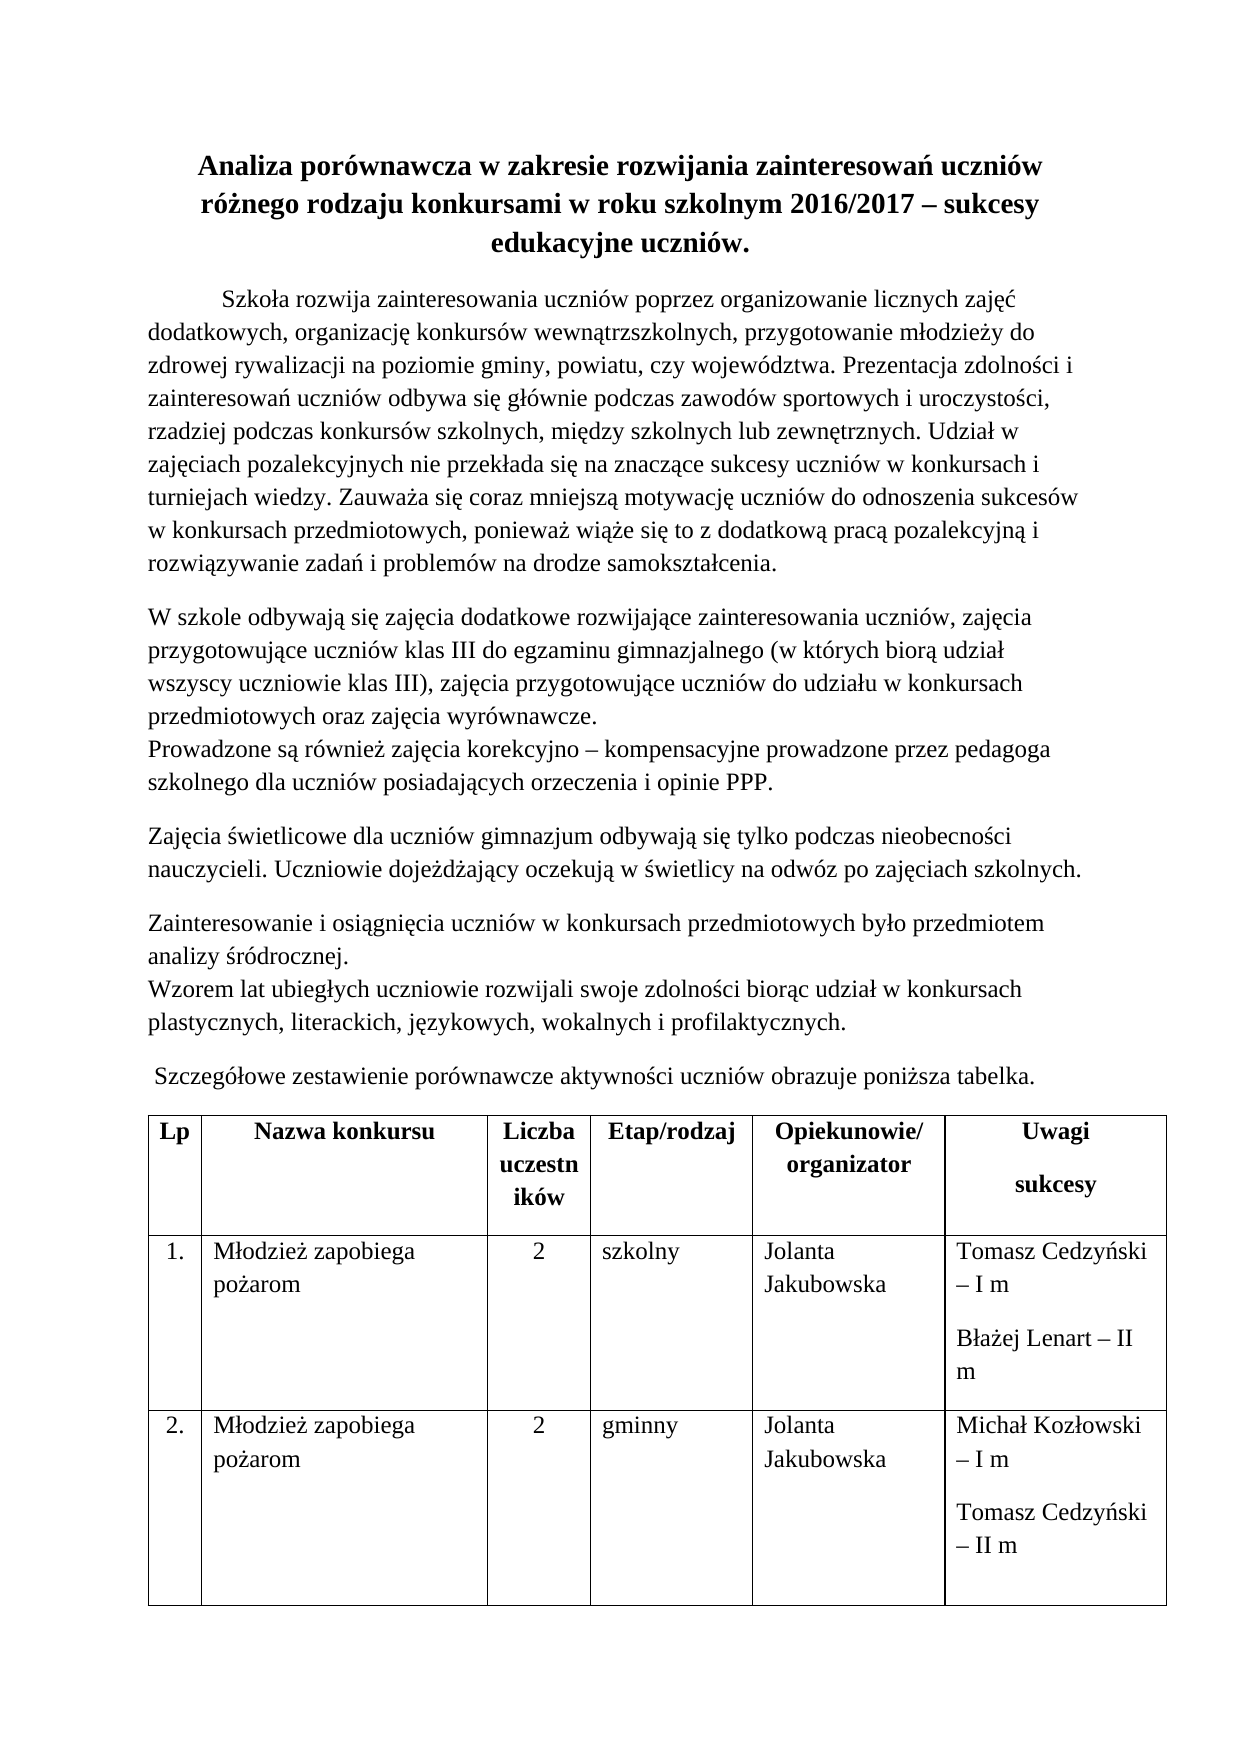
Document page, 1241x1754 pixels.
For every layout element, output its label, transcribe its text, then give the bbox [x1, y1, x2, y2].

table_cell 2 [488, 1411, 590, 1605]
table_header Opiekunowie/ organizator [753, 1116, 944, 1235]
table_header Lp [149, 1116, 201, 1235]
table_cell 2. [149, 1411, 201, 1605]
text Zainteresowanie i osiągnięcia uczniów w konkursach przedmiotowych było przedmiotem analizy śródrocznej. [148, 908, 1093, 970]
table_cell Młodzież zapobiega pożarom [202, 1236, 487, 1409]
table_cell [202, 1411, 487, 1605]
table_cell 1. [149, 1236, 201, 1409]
table_cell szkolny [591, 1236, 752, 1409]
text Prowadzone są również zajęcia korekcyjno – kompensacyjne prowadzone przez pedagoga szkolnego dla uczniów posiadających orzeczenia i opinie PPP. [148, 734, 1093, 796]
text Analiza porównawcza w zakresie rozwijania zainteresowań uczniów [148, 148, 1093, 181]
table_header Uwagi sukcesy [946, 1116, 1166, 1235]
table_header Nazwa konkursu [202, 1116, 487, 1235]
table_header Etap/rodzaj [591, 1116, 752, 1235]
text Szkoła rozwija zainteresowania uczniów poprzez organizowanie licznych zajęć dodatkowych, organizację konkursów wewnątrzszkolnych, przygotowanie młodzieży do zdrowej rywalizacji na poziomie gminy, powiatu, czy województwa. Prezentacja zdolności i zainteresowań uczniów odbywa się głównie podczas zawodów sportowych i uroczystości, rzadziej podczas konkursów szkolnych, między szkolnych lub zewnętrznych. Udział w zajęciach pozalekcyjnych nie przekłada się na znaczące sukcesy uczniów w konkursach i turniejach wiedzy. Zauważa się coraz mniejszą motywację uczniów do odnoszenia sukcesów w konkursach przedmiotowych, ponieważ wiąże się to z dodatkową pracą pozalekcyjną i rozwiązywanie zadań i problemów na drodze samokształcenia. [148, 284, 1093, 577]
table_cell Michał Kozłowski – I m Tomasz Cedzyński – II m [946, 1411, 1166, 1605]
text Zajęcia świetlicowe dla uczniów gimnazjum odbywają się tylko podczas nieobecności nauczycieli. Uczniowie dojeżdżający oczekują w świetlicy na odwóz po zajęciach szkolnych. [148, 821, 1093, 883]
table_header Liczba uczestników [488, 1116, 590, 1235]
text W szkole odbywają się zajęcia dodatkowe rozwijające zainteresowania uczniów, zajęcia przygotowujące uczniów klas III do egzaminu gimnazjalnego (w których biorą udział wszyscy uczniowie klas III), zajęcia przygotowujące uczniów do udziału w konkursach przedmiotowych oraz zajęcia wyrównawcze. [148, 602, 1093, 730]
table_cell Tomasz Cedzyński – I m Błażej Lenart – II m [946, 1236, 1166, 1409]
text różnego rodzaju konkursami w roku szkolnym 2016/2017 – sukcesy edukacyjne uczniów. [148, 186, 1093, 258]
table_cell gminny [591, 1411, 752, 1605]
text Szczegółowe zestawienie porównawcze aktywności uczniów obrazuje poniższa tabelka. [148, 1061, 1093, 1089]
table_cell Jolanta Jakubowska [753, 1236, 944, 1409]
table_cell Jolanta Jakubowska [753, 1411, 944, 1605]
text Wzorem lat ubiegłych uczniowie rozwijali swoje zdolności biorąc udział w konkursach plastycznych, literackich, językowych, wokalnych i profilaktycznych. [148, 974, 1093, 1036]
table_cell 2 [488, 1236, 590, 1409]
